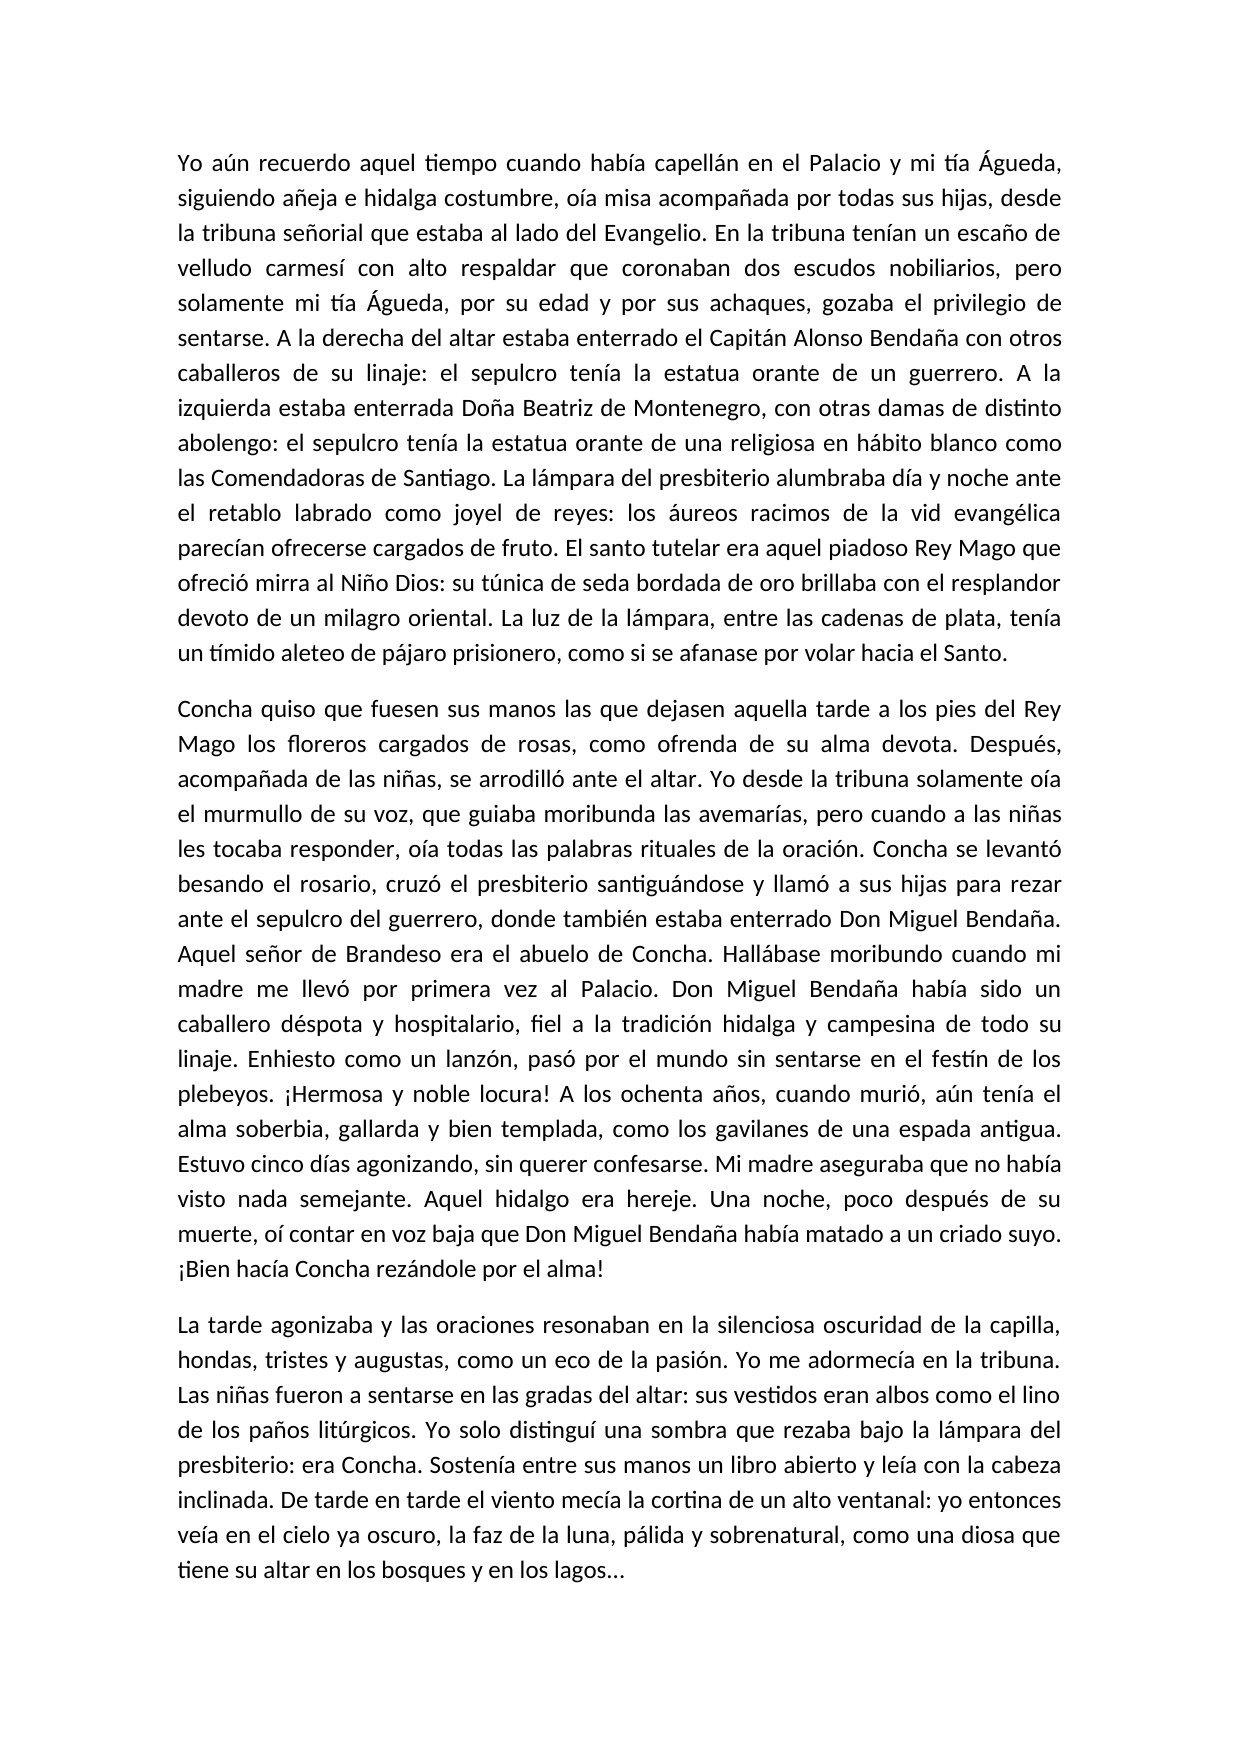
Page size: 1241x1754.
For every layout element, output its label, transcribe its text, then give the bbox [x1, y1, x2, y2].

text Concha quiso que fuesen sus manos las que dejasen aquella tarde a los pies del Rey Mago los floreros cargados de rosas, como ofrenda de su alma devota. Después, acompañada de las niñas, se arrodilló ante el altar. Yo desde la tribuna solamente oía el murmullo de su voz, que guiaba moribunda las avemarías, pero cuando a las niñas les tocaba responder, oía todas las palabras rituales de la oración. Concha se levantó besando el rosario, cruzó el presbiterio santiguándose y llamó a sus hijas para rezar ante el sepulcro del guerrero, donde también estaba enterrado Don Miguel Bendaña. Aquel señor de Brandeso era el abuelo de Concha. Hallábase moribundo cuando mi madre me llevó por primera vez al Palacio. Don Miguel Bendaña había sido un caballero déspota y hospitalario, fiel a la tradición hidalga y campesina de todo su linaje. Enhiesto como un lanzón, pasó por el mundo sin sentarse en el festín de los plebeyos. ¡Hermosa y noble locura! A los ochenta años, cuando murió, aún tenía el alma soberbia, gallarda y bien templada, como los gavilanes de una espada antigua. Estuvo cinco días agonizando, sin querer confesarse. Mi madre aseguraba que no había visto nada semejante. Aquel hidalgo era hereje. Una noche, poco después de su muerte, oí contar en voz baja que Don Miguel Bendaña había matado a un criado suyo. ¡Bien hacía Concha rezándole por el alma! [177, 693, 1063, 1284]
text Yo aún recuerdo aquel tiempo cuando había capellán en el Palacio y mi tía Águeda, siguiendo añeja e hidalga costumbre, oía misa acompañada por todas sus hijas, desde la tribuna señorial que estaba al lado del Evangelio. En la tribuna tenían un escaño de velludo carmesí con alto respaldar que coronaban dos escudos nobiliarios, pero solamente mi tía Águeda, por su edad y por sus achaques, gozaba el privilegio de sentarse. A la derecha del altar estaba enterrado el Capitán Alonso Bendaña con otros caballeros de su linaje: el sepulcro tenía la estatua orante de un guerrero. A la izquierda estaba enterrada Doña Beatriz de Montenegro, con otras damas de distinto abolengo: el sepulcro tenía la estatua orante de una religiosa en hábito blanco como las Comendadoras de Santiago. La lámpara del presbiterio alumbraba día y noche ante el retablo labrado como joyel de reyes: los áureos racimos de la vid evangélica parecían ofrecerse cargados de fruto. El santo tutelar era aquel piadoso Rey Mago que ofreció mirra al Niño Dios: su túnica de seda bordada de oro brillaba con el resplandor devoto de un milagro oriental. La luz de la lámpara, entre las cadenas de plata, tenía un tímido aleteo de pájaro prisionero, como si se afanase por volar hacia el Santo. [177, 148, 1063, 668]
text La tarde agonizaba y las oraciones resonaban en la silenciosa oscuridad de la capilla, hondas, tristes y augustas, como un eco de la pasión. Yo me adormecía en la tribuna. Las niñas fueron a sentarse en las gradas del altar: sus vestidos eran albos como el lino de los paños litúrgicos. Yo solo distinguí una sombra que rezaba bajo la lámpara del presbiterio: era Concha. Sostenía entre sus manos un libro abierto y leía con la cabeza inclinada. De tarde en tarde el viento mecía la cortina de un alto ventanal: yo entonces veía en el cielo ya oscuro, la faz de la luna, pálida y sobrenatural, como una diosa que tiene su altar en los bosques y en los lagos... [177, 1309, 1063, 1585]
